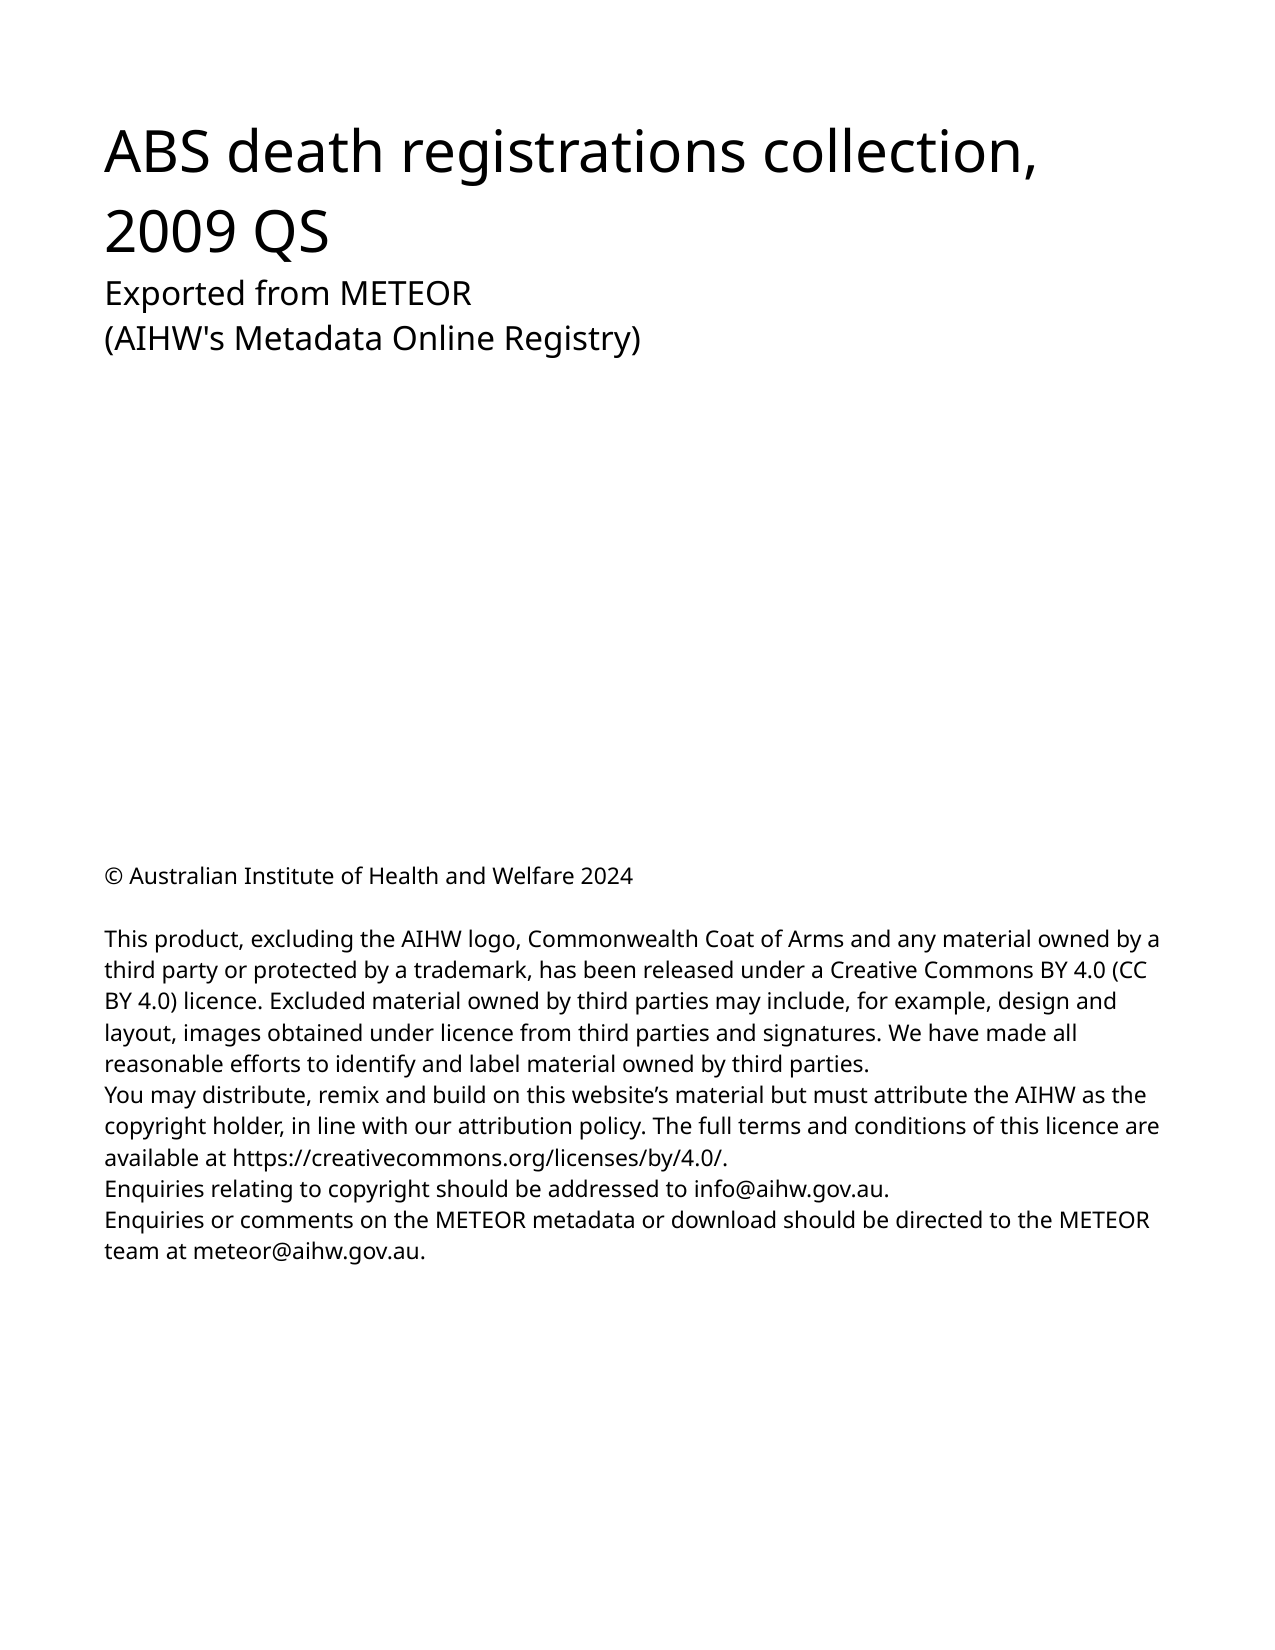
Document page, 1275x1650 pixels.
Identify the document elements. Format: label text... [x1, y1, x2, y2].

subtitle (AIHW's Metadata Online Registry) [104, 315, 1171, 360]
title ABS death registrations collection, 2009 QS [104, 110, 1171, 269]
text Enquiries or comments on the METEOR metadata or download should be directed to the METEOR team at meteor@aihw.gov.au. [104, 1204, 1171, 1266]
text © Australian Institute of Health and Welfare 2024 [104, 860, 1171, 891]
subtitle Exported from METEOR [104, 269, 1171, 315]
text Enquiries relating to copyright should be addressed to info@aihw.gov.au. [104, 1173, 1171, 1204]
text You may distribute, remix and build on this website’s material but must attribute the AIHW as the copyright holder, in line with our attribution policy. The full terms and conditions of this licence are available at https://creativecommons.org/licenses/by/4.0/. [104, 1079, 1171, 1173]
text This product, excluding the AIHW logo, Commonwealth Coat of Arms and any material owned by a third party or protected by a trademark, has been released under a Creative Commons BY 4.0 (CC BY 4.0) licence. Excluded material owned by third parties may include, for example, design and layout, images obtained under licence from third parties and signatures. We have made all reasonable efforts to identify and label material owned by third parties. [104, 923, 1171, 1079]
